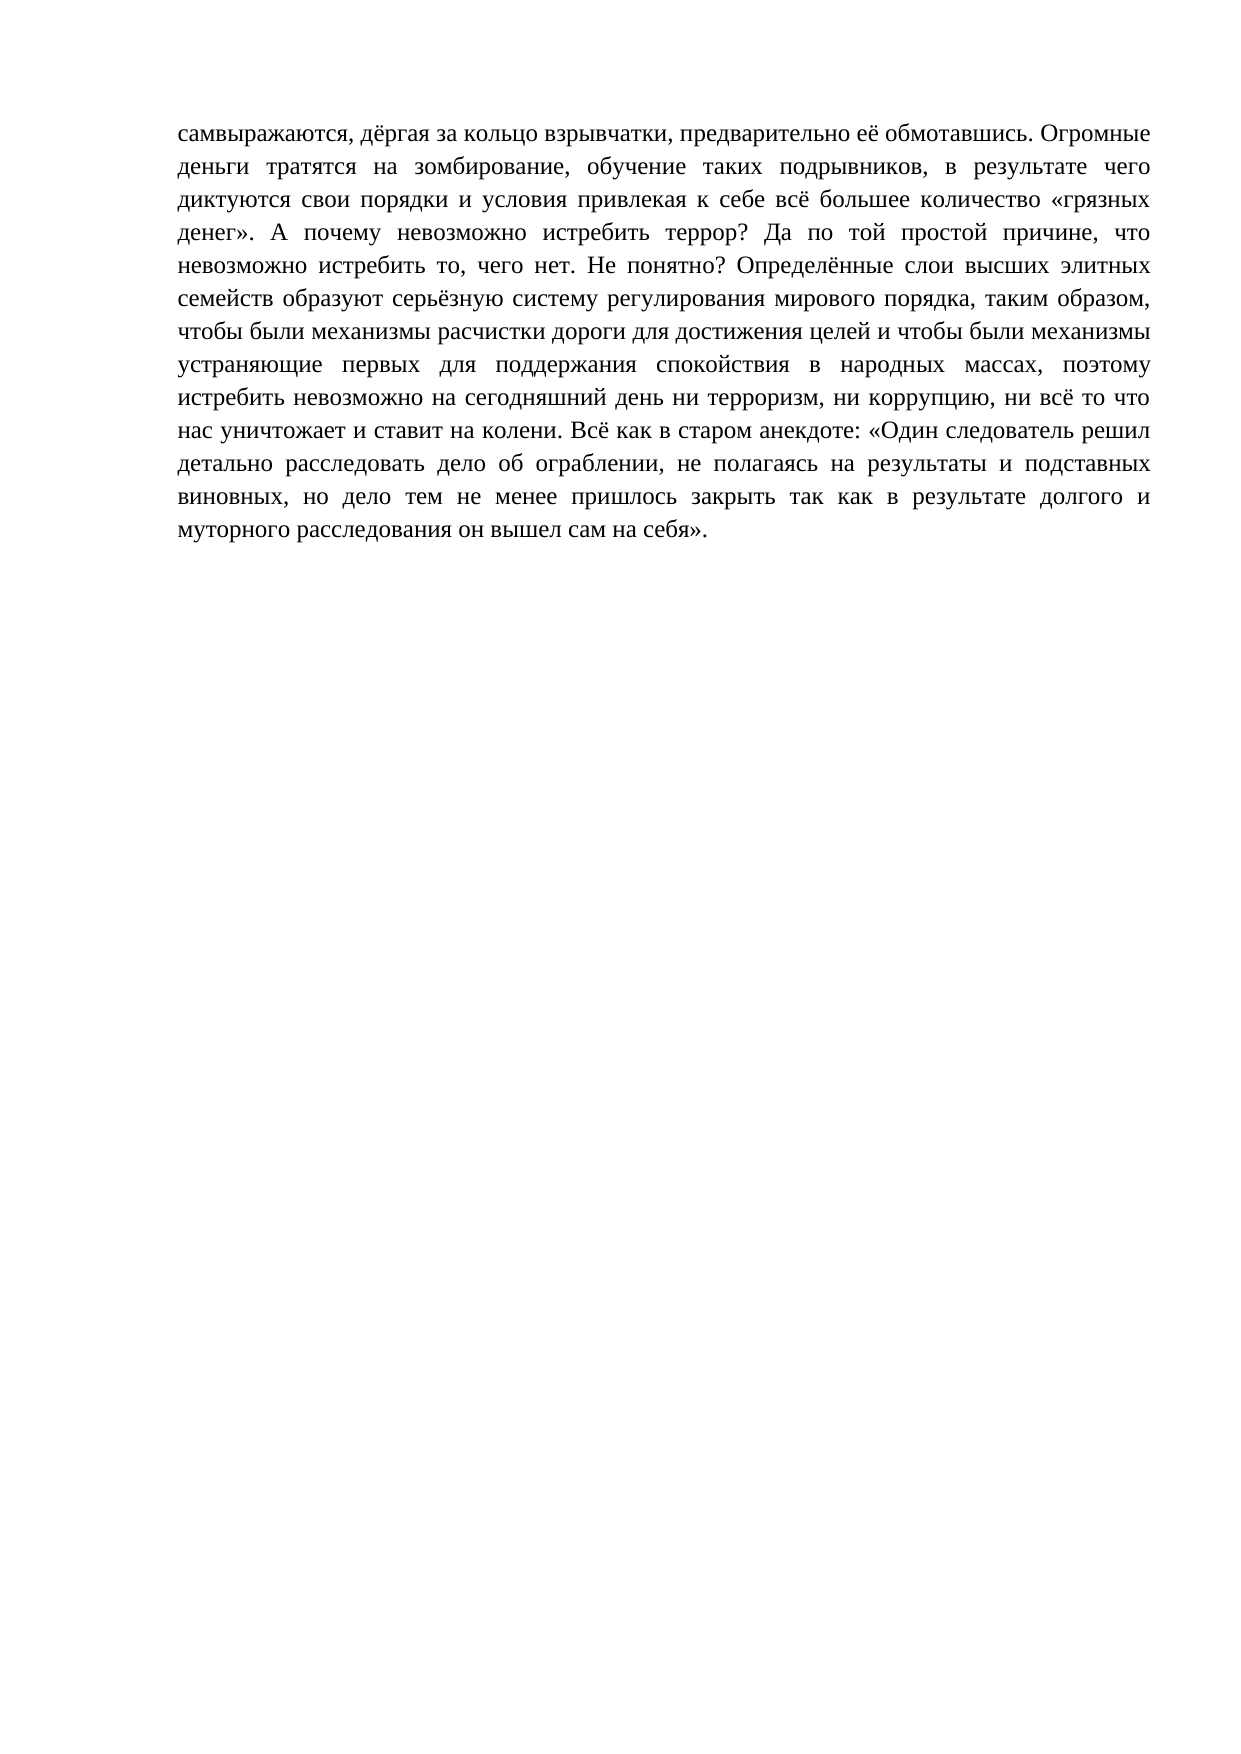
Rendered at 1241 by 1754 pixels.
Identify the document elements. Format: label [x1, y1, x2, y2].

text [177, 118, 1152, 543]
